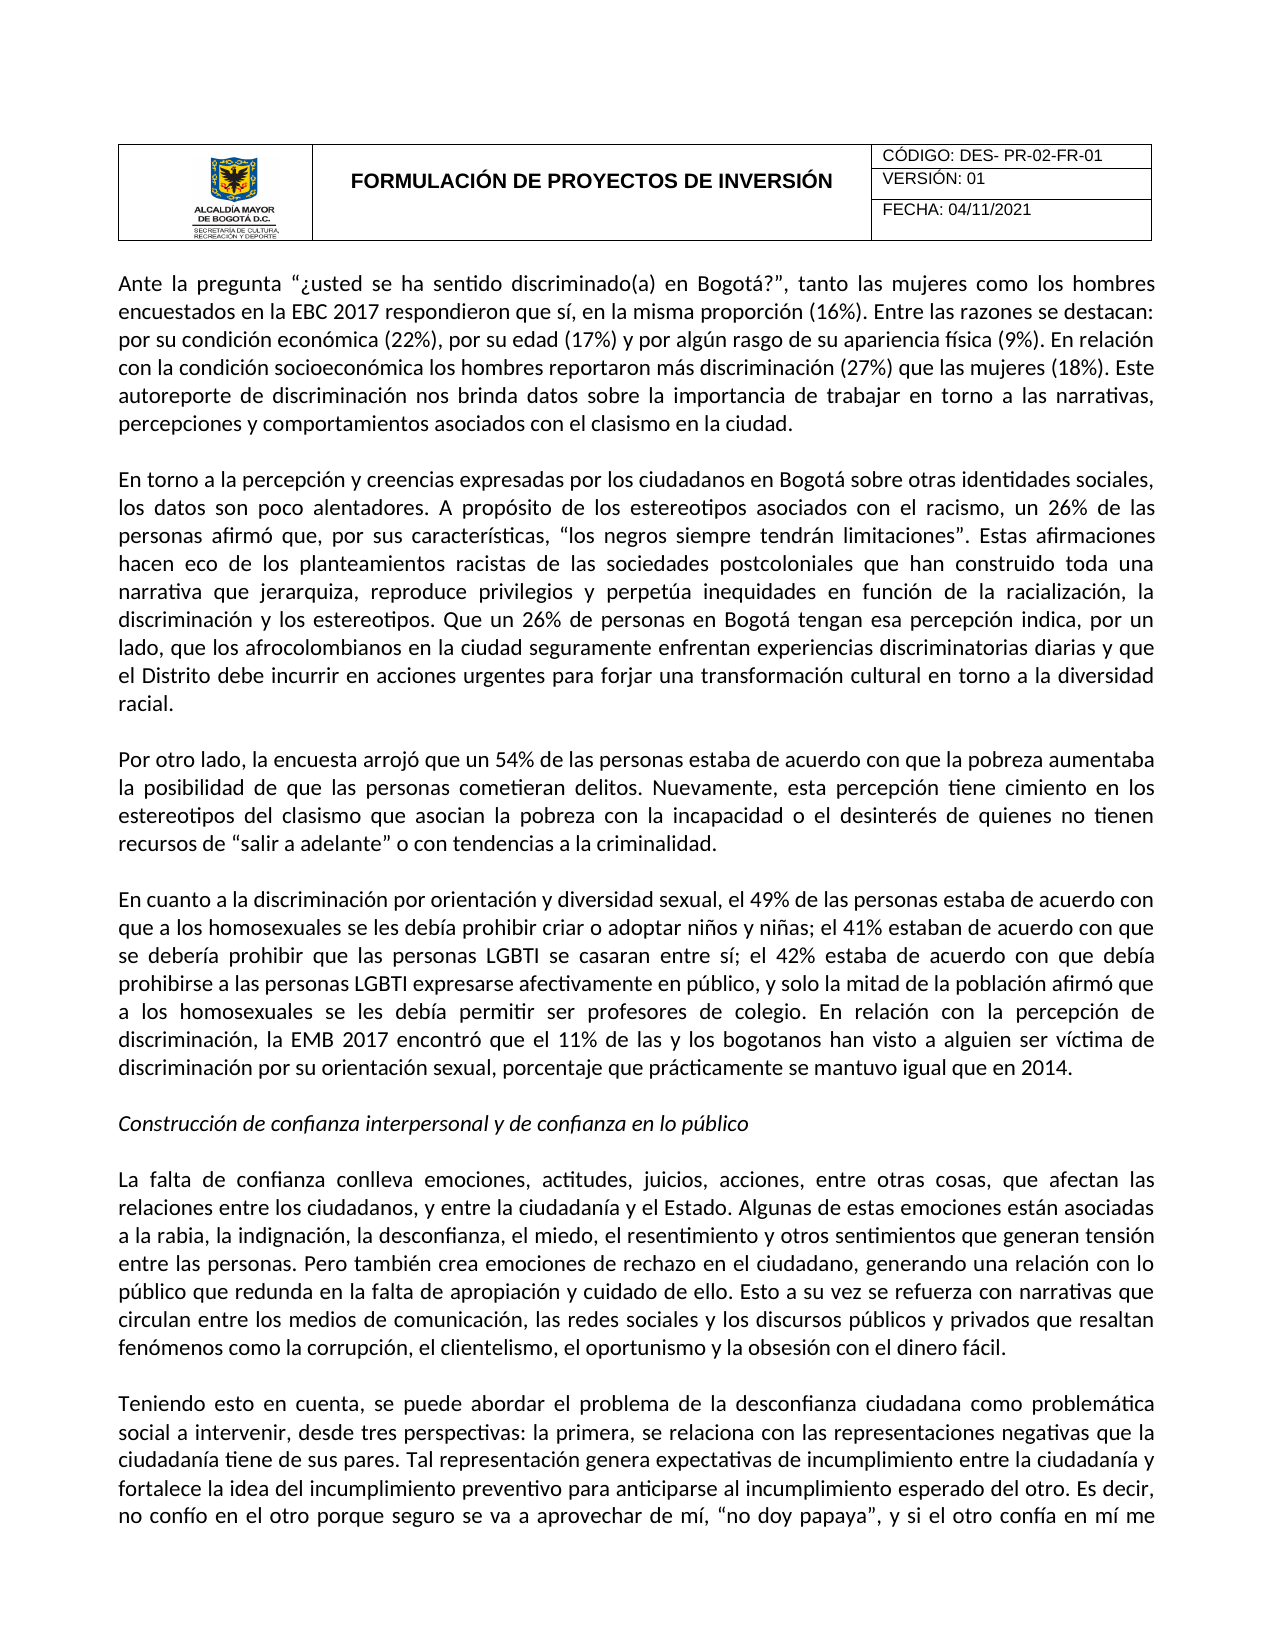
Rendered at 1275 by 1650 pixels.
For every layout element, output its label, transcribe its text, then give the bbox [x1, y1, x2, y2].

text Construcción de confianza interpersonal y de confianza en lo público [118, 1109, 1157, 1137]
text En torno a la percepción y creencias expresadas por los ciudadanos en Bogotá sobre otras identidades sociales, los datos son poco alentadores. A propósito de los estereotipos asociados con el racismo, un 26% de las personas afirmó que, por sus características, “los negros siempre tendrán limitaciones”. Estas afirmaciones hacen eco de los planteamientos racistas de las sociedades postcoloniales que han construido toda una narrativa que jerarquiza, reproduce privilegios y perpetúa inequidades en función de la racialización, la discriminación y los estereotipos. Que un 26% de personas en Bogotá tengan esa percepción indica, por un lado, que los afrocolombianos en la ciudad seguramente enfrentan experiencias discriminatorias diarias y que el Distrito debe incurrir en acciones urgentes para forjar una transformación cultural en torno a la diversidad racial. [118, 465, 1157, 717]
picture [190, 155, 281, 240]
text La falta de confianza conlleva emociones, actitudes, juicios, acciones, entre otras cosas, que afectan las relaciones entre los ciudadanos, y entre la ciudadanía y el Estado. Algunas de estas emociones están asociadas a la rabia, la indignación, la desconfianza, el miedo, el resentimiento y otros sentimientos que generan tensión entre las personas. Pero también crea emociones de rechazo en el ciudadano, generando una relación con lo público que redunda en la falta de apropiación y cuidado de ello. Esto a su vez se refuerza con narrativas que circulan entre los medios de comunicación, las redes sociales y los discursos públicos y privados que resaltan fenómenos como la corrupción, el clientelismo, el oportunismo y la obsesión con el dinero fácil. [118, 1165, 1157, 1362]
text En cuanto a la discriminación por orientación y diversidad sexual, el 49% de las personas estaba de acuerdo con que a los homosexuales se les debía prohibir criar o adoptar niños y niñas; el 41% estaban de acuerdo con que se debería prohibir que las personas LGBTI se casaran entre sí; el 42% estaba de acuerdo con que debía prohibirse a las personas LGBTI expresarse afectivamente en público, y solo la mitad de la población afirmó que a los homosexuales se les debía permitir ser profesores de colegio. En relación con la percepción de discriminación, la EMB 2017 encontró que el 11% de las y los bogotanos han visto a alguien ser víctima de discriminación por su orientación sexual, porcentaje que prácticamente se mantuvo igual que en 2014. [118, 885, 1157, 1081]
text Por otro lado, la encuesta arrojó que un 54% de las personas estaba de acuerdo con que la pobreza aumentaba la posibilidad de que las personas cometieran delitos. Nuevamente, esta percepción tiene cimiento en los estereotipos del clasismo que asocian la pobreza con la incapacidad o el desinterés de quienes no tienen recursos de “salir a adelante” o con tendencias a la criminalidad. [118, 745, 1157, 857]
text Ante la pregunta “¿usted se ha sentido discriminado(a) en Bogotá?”, tanto las mujeres como los hombres encuestados en la EBC 2017 respondieron que sí, en la misma proporción (16%). Entre las razones se destacan: por su condición económica (22%), por su edad (17%) y por algún rasgo de su apariencia física (9%). En relación con la condición socioeconómica los hombres reportaron más discriminación (27%) que las mujeres (18%). Este autoreporte de discriminación nos brinda datos sobre la importancia de trabajar en torno a las narrativas, percepciones y comportamientos asociados con el clasismo en la ciudad. [118, 269, 1157, 437]
